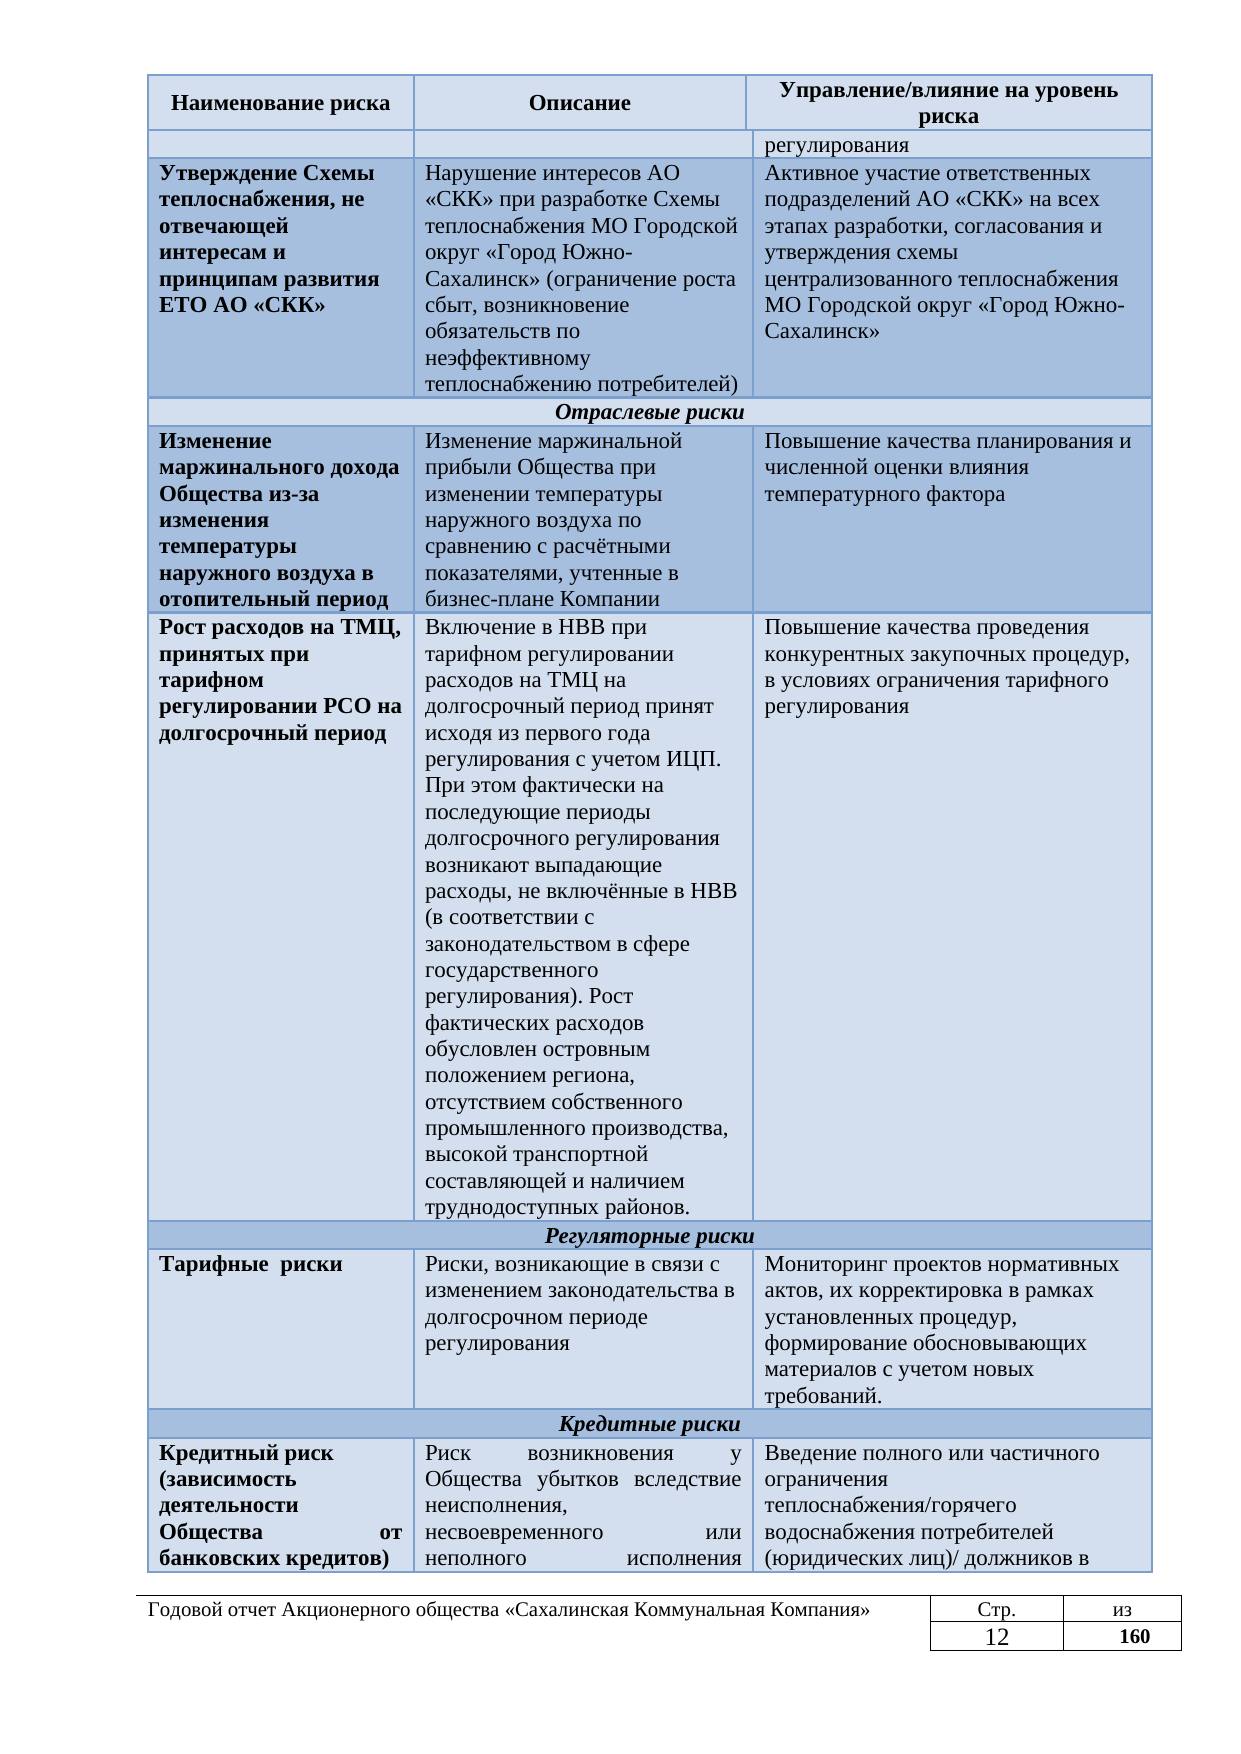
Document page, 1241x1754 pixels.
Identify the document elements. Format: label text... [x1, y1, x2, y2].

table_cell Утверждение Схемы теплоснабжения, не отвечающей интересам и принципам развития ЕТО АО «СКК» [149, 159, 413, 396]
table_cell Регуляторные риски [149, 1222, 1151, 1248]
table_header Наименование риска [149, 76, 413, 129]
table_cell Повышение качества планирования и численной оценки влияния температурного фактора [754, 427, 1151, 611]
table_cell Включение в НВВ при тарифном регулировании расходов на ТМЦ на долгосрочный период принят исходя из первого года регулирования с учетом ИЦП. При этом фактически на последующие периоды долгосрочного регулирования возникают выпадающие расходы, не включённые в НВВ (в соответствии с законодательством в сфере государственного регулирования). Рост фактических расходов обусловлен островным положением региона, отсутствием собственного промышленного производства, высокой транспортной составляющей и наличием труднодоступных районов. [415, 614, 752, 1219]
table_cell Изменение маржинальной прибыли Общества при изменении температуры наружного воздуха по сравнению с расчётными показателями, учтенные в бизнес-плане Компании [415, 427, 752, 611]
table_cell Тарифные риски [149, 1250, 413, 1408]
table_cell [754, 1439, 1151, 1571]
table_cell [415, 131, 752, 157]
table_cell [149, 1439, 413, 1571]
table_cell Мониторинг проектов нормативных актов, их корректировка в рамках установленных процедур, формирование обосновывающих материалов с учетом новых требований. [754, 1250, 1151, 1408]
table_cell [415, 1439, 752, 1571]
table_header Управление/влияние на уровень риска [747, 76, 1151, 129]
table_cell Активное участие ответственных подразделений АО «СКК» на всех этапах разработки, согласования и утверждения схемы централизованного теплоснабжения МО Городской округ «Город Южно-Сахалинск» [754, 159, 1151, 396]
table_header Описание [415, 76, 745, 129]
table_cell Нарушение интересов АО «СКК» при разработке Схемы теплоснабжения МО Городской округ «Город Южно-Сахалинск» (ограничение роста сбыт, возникновение обязательств по неэффективному теплоснабжению потребителей) [415, 159, 752, 396]
table_cell Рост расходов на ТМЦ, принятых при тарифном регулировании РСО на долгосрочный период [149, 614, 413, 1219]
table_cell Риски, возникающие в связи с изменением законодательства в долгосрочном периоде регулирования [415, 1250, 752, 1408]
table_cell Отраслевые риски [149, 399, 1151, 425]
table_cell Изменение маржинального дохода Общества из-за изменения температуры наружного воздуха в отопительный период [149, 427, 413, 611]
table_cell Повышение качества проведения конкурентных закупочных процедур, в условиях ограничения тарифного регулирования [754, 614, 1151, 1219]
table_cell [754, 131, 1151, 157]
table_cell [149, 131, 413, 157]
table_cell Кредитные риски [149, 1410, 1151, 1437]
